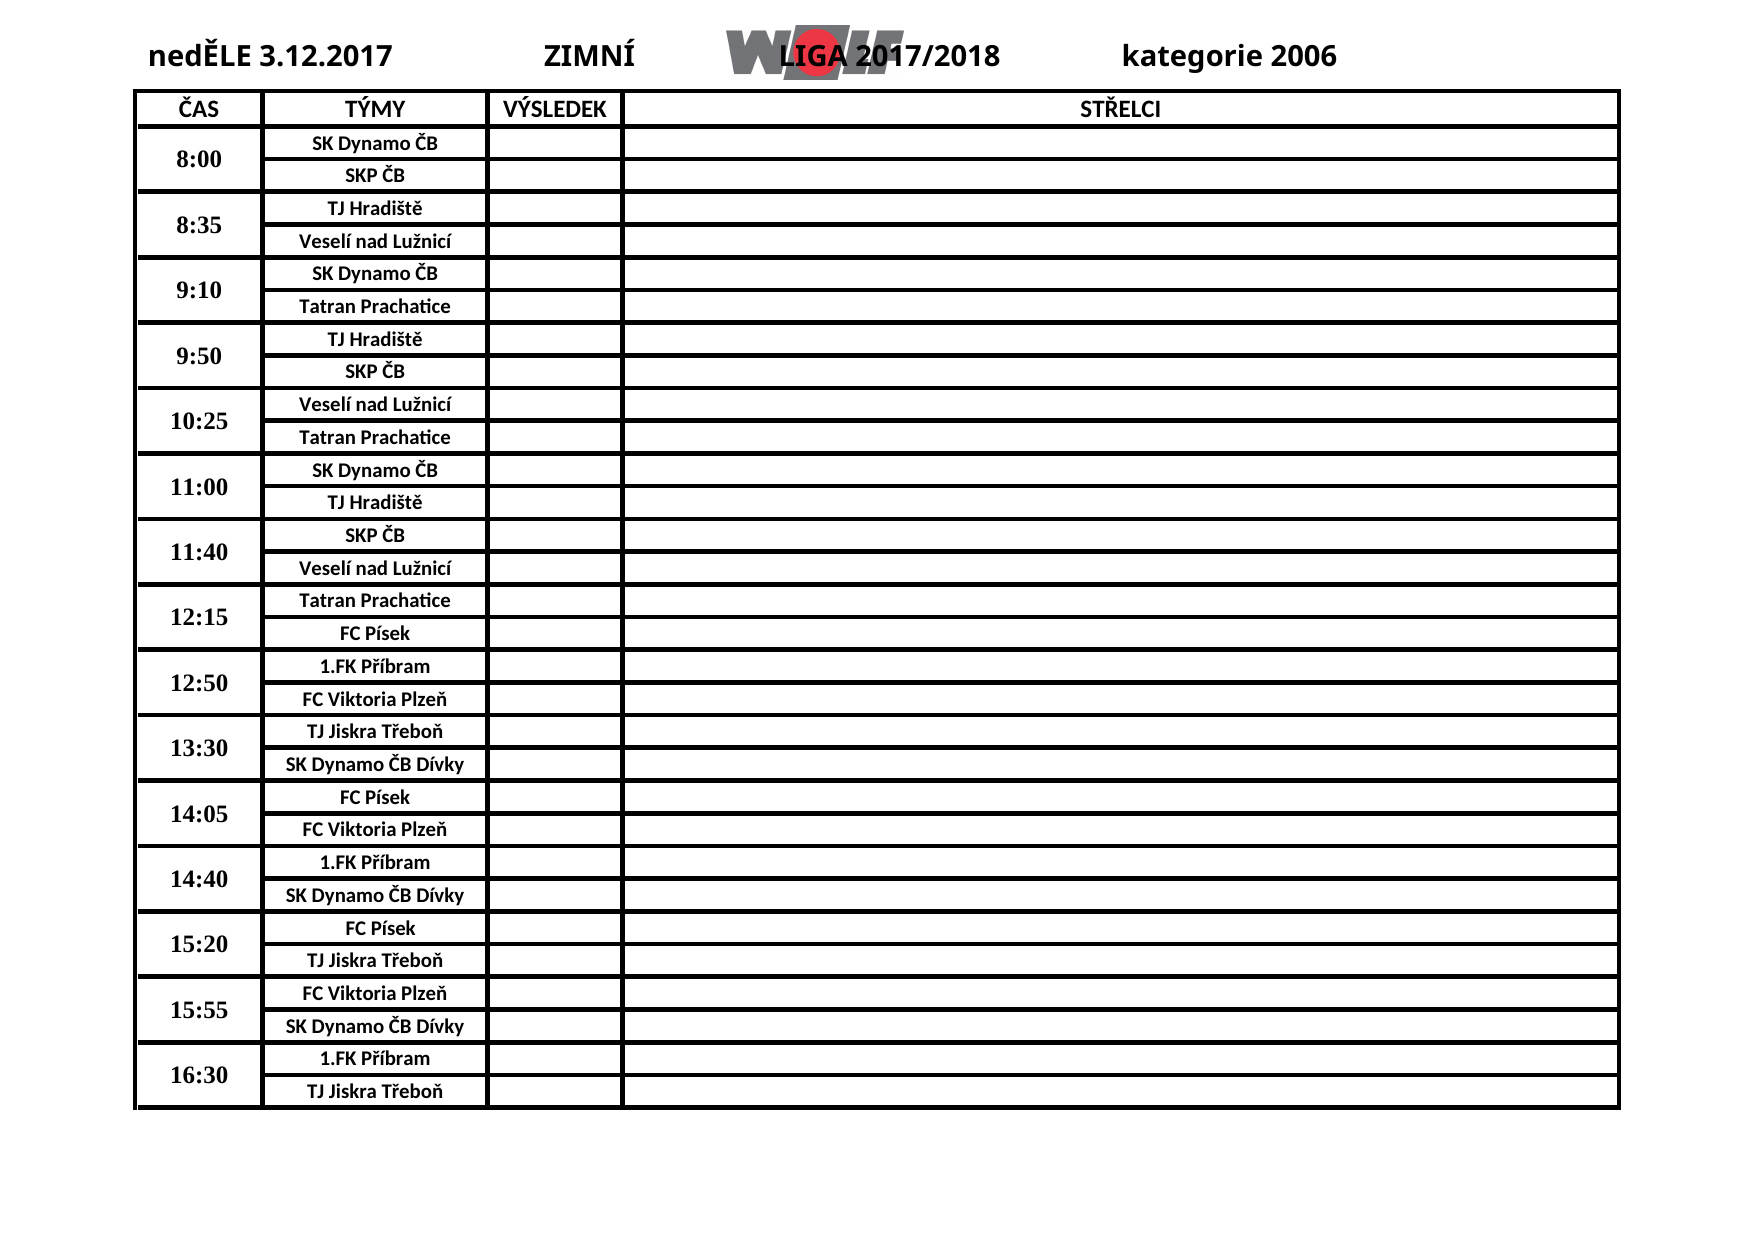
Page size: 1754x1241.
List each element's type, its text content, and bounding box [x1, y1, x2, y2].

table_cell [625, 1077, 1617, 1105]
table_cell Veselí nad Lužnicí [265, 390, 485, 418]
table_cell [490, 848, 620, 876]
table_cell 12:50 [137, 648, 260, 713]
table_cell [490, 587, 620, 614]
table_cell [625, 685, 1617, 713]
table_cell [490, 390, 620, 418]
table_cell [490, 750, 620, 778]
table_cell SKP ČB [265, 161, 485, 189]
table_cell [490, 946, 620, 974]
table_cell [490, 161, 620, 189]
table_cell [625, 914, 1617, 942]
table_cell TJ Jiskra Třeboň [265, 1077, 485, 1105]
table_cell FC Viktoria Plzeň [265, 685, 485, 713]
table_cell Veselí nad Lužnicí [265, 227, 485, 255]
table_cell FC Viktoria Plzeň [265, 816, 485, 843]
table_cell [625, 717, 1617, 745]
table_cell [490, 325, 620, 353]
table_cell [625, 619, 1617, 647]
table_cell TJ Jiskra Třeboň [265, 946, 485, 974]
table_cell TJ Hradiště [265, 488, 485, 516]
table_cell [625, 423, 1617, 451]
table_cell [625, 848, 1617, 876]
table_cell 12:15 [137, 583, 260, 647]
table_cell [625, 194, 1617, 222]
table_cell SKP ČB [265, 358, 485, 386]
table_cell [490, 783, 620, 811]
table_cell SKP ČB [265, 521, 485, 549]
table_cell [490, 488, 620, 516]
table_cell SK Dynamo ČB Dívky [265, 1012, 485, 1040]
table_cell 14:05 [137, 779, 260, 843]
table_cell 15:20 [137, 910, 260, 974]
table_cell 16:30 [137, 1041, 260, 1105]
table_cell [490, 554, 620, 582]
table_cell 14:40 [137, 845, 260, 909]
table_cell [625, 292, 1617, 320]
table_cell [490, 717, 620, 745]
table_cell [625, 979, 1617, 1007]
table_cell 1.FK Příbram [265, 652, 485, 680]
table_cell TJ Hradiště [265, 325, 485, 353]
table_cell [625, 358, 1617, 386]
table_cell 13:30 [137, 714, 260, 778]
table_cell TJ Hradiště [265, 194, 485, 222]
table_cell Veselí nad Lužnicí [265, 554, 485, 582]
table_cell SK Dynamo ČB Dívky [265, 881, 485, 909]
table_cell [625, 816, 1617, 843]
table_cell [625, 1045, 1617, 1072]
table_cell [490, 881, 620, 909]
table_cell 1.FK Příbram [265, 848, 485, 876]
table_cell [625, 1012, 1617, 1040]
table_cell 8:35 [137, 190, 260, 255]
table_cell [625, 456, 1617, 484]
table_cell [625, 783, 1617, 811]
table_cell SK Dynamo ČB [265, 129, 485, 157]
table_cell [490, 358, 620, 386]
table_cell 11:00 [137, 452, 260, 516]
table_header VÝSLEDEK [490, 93, 620, 124]
table_cell SK Dynamo ČB Dívky [265, 750, 485, 778]
table_cell TJ Jiskra Třeboň [265, 717, 485, 745]
table_cell [625, 260, 1617, 287]
table_cell Tatran Prachatice [265, 587, 485, 614]
table_cell [625, 554, 1617, 582]
table_cell [625, 750, 1617, 778]
table_cell [490, 129, 620, 157]
table_cell Tatran Prachatice [265, 423, 485, 451]
table_cell [490, 619, 620, 647]
table_cell [490, 1012, 620, 1040]
table_cell 15:55 [137, 975, 260, 1040]
table_cell [490, 1045, 620, 1072]
table_cell [625, 488, 1617, 516]
table_cell [490, 914, 620, 942]
table_cell 9:10 [137, 256, 260, 320]
table_cell [490, 1077, 620, 1105]
table_cell [490, 227, 620, 255]
table_cell FC Písek [265, 619, 485, 647]
table_cell [625, 587, 1617, 614]
table_cell [625, 227, 1617, 255]
table_cell [490, 292, 620, 320]
table_cell [490, 685, 620, 713]
table_cell [625, 521, 1617, 549]
table_cell [490, 652, 620, 680]
table_cell 9:50 [137, 321, 260, 386]
table_cell [490, 816, 620, 843]
table_cell [625, 881, 1617, 909]
table_cell [490, 456, 620, 484]
table_cell 10:25 [137, 387, 260, 451]
table_cell [625, 652, 1617, 680]
table_header STŘELCI [625, 93, 1617, 124]
table_cell 1.FK Příbram [265, 1045, 485, 1072]
table_cell [490, 423, 620, 451]
table_cell FC Písek [265, 783, 485, 811]
table_cell SK Dynamo ČB [265, 456, 485, 484]
table_cell FC Písek [265, 914, 485, 942]
table_cell 8:00 [137, 125, 260, 189]
table_cell 11:40 [137, 518, 260, 582]
picture [726, 25, 904, 80]
table_cell [625, 946, 1617, 974]
table_header ČAS [137, 93, 260, 124]
table_cell [625, 129, 1617, 157]
table_cell Tatran Prachatice [265, 292, 485, 320]
table_cell [625, 161, 1617, 189]
table_cell FC Viktoria Plzeň [265, 979, 485, 1007]
table_cell SK Dynamo ČB [265, 260, 485, 287]
table_header TÝMY [265, 93, 485, 124]
table_cell [490, 979, 620, 1007]
table_cell [490, 194, 620, 222]
table_cell [625, 390, 1617, 418]
table_cell [625, 325, 1617, 353]
table_cell [490, 521, 620, 549]
table_cell [490, 260, 620, 287]
